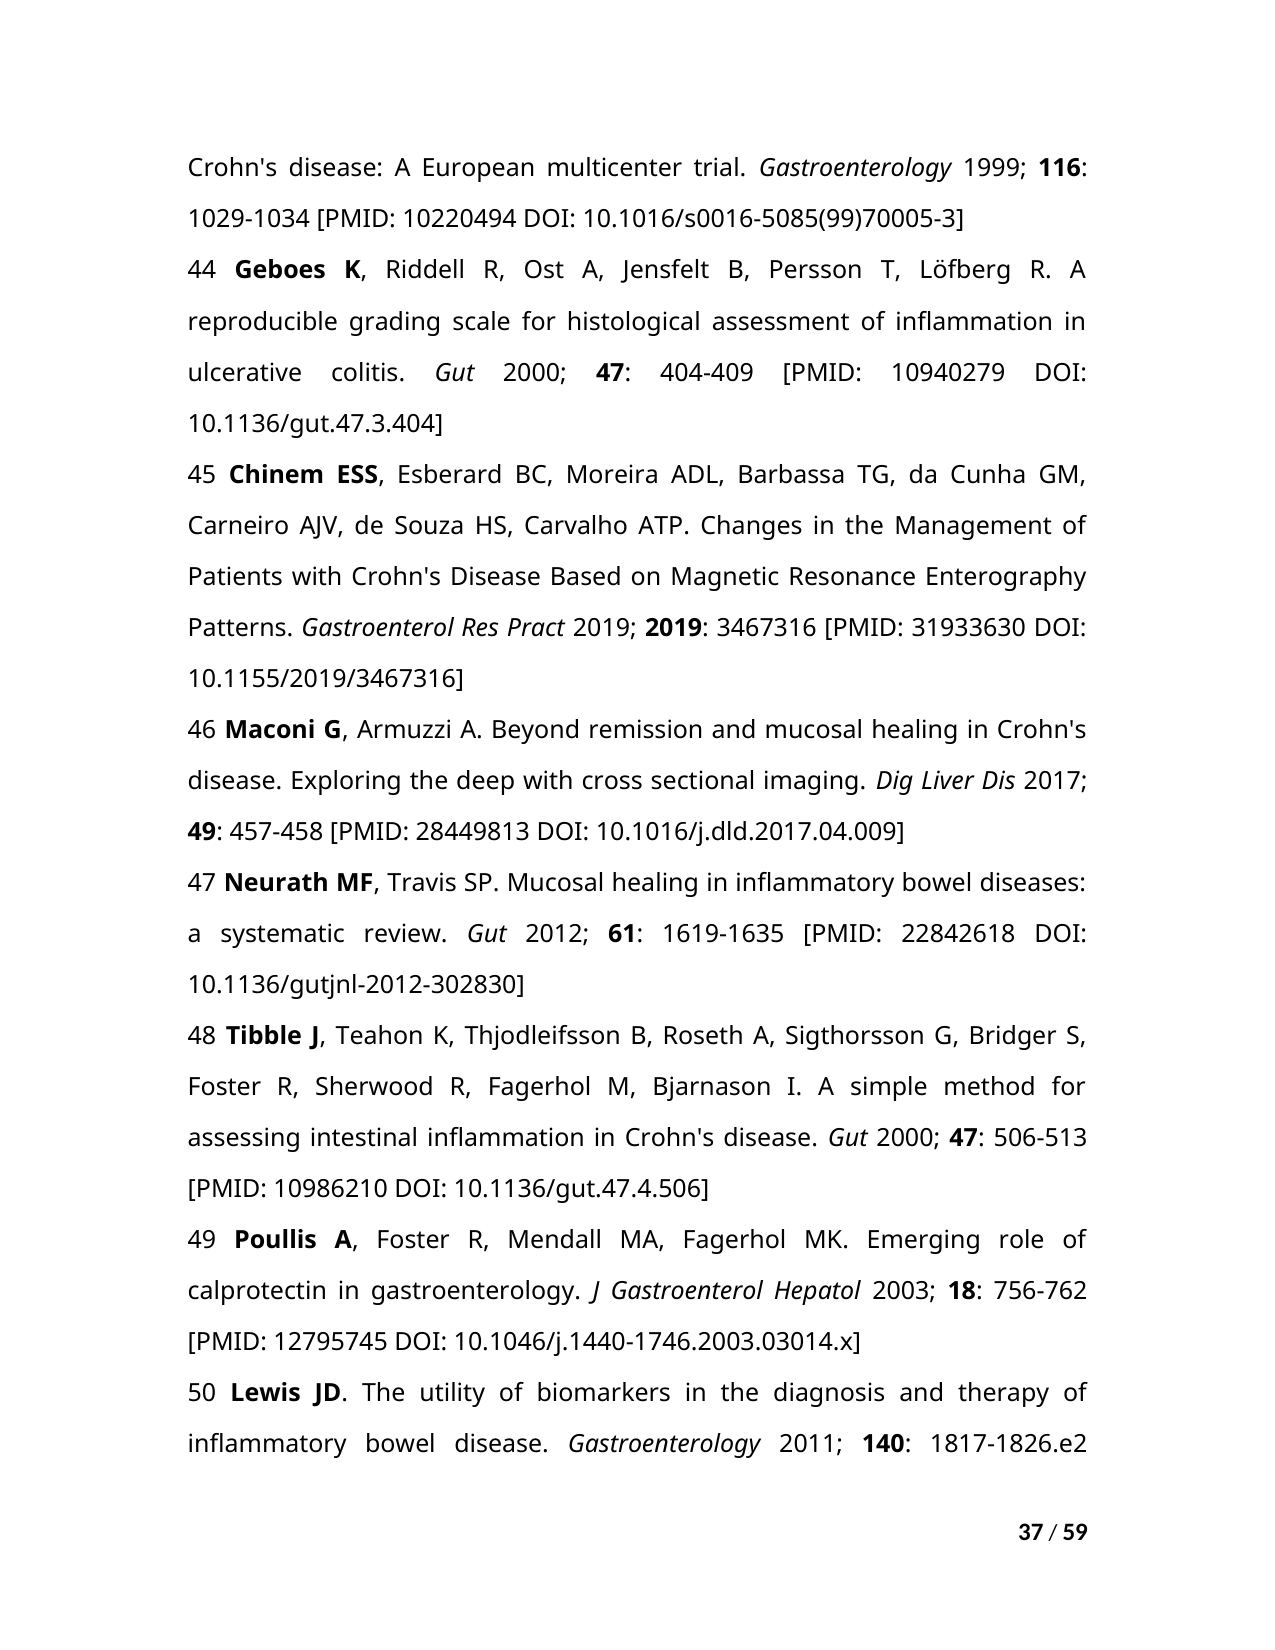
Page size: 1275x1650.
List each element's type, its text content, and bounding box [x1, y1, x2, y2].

text 46 Maconi G, Armuzzi A. Beyond remission and mucosal healing in Crohn's disease. Exploring the deep with cross sectional imaging. Dig Liver Dis 2017; 49: 457-458 [PMID: 28449813 DOI: 10.1016/j.dld.2017.04.009] [187, 711, 1087, 848]
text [187, 150, 1087, 235]
text 49 Poullis A, Foster R, Mendall MA, Fagerhol MK. Emerging role of calprotectin in gastroenterology. J Gastroenterol Hepatol 2003; 18: 756-762 [PMID: 12795745 DOI: 10.1046/j.1440-1746.2003.03014.x] [187, 1222, 1087, 1358]
text 45 Chinem ESS, Esberard BC, Moreira ADL, Barbassa TG, da Cunha GM, Carneiro AJV, de Souza HS, Carvalho ATP. Changes in the Management of Patients with Crohn's Disease Based on Magnetic Resonance Enterography Patterns. Gastroenterol Res Pract 2019; 2019: 3467316 [PMID: 31933630 DOI: 10.1155/2019/3467316] [187, 456, 1087, 694]
text 44 Geboes K, Riddell R, Ost A, Jensfelt B, Persson T, Löfberg R. A reproducible grading scale for histological assessment of inflammation in ulcerative colitis. Gut 2000; 47: 404-409 [PMID: 10940279 DOI: 10.1136/gut.47.3.404] [187, 252, 1087, 439]
text 47 Neurath MF, Travis SP. Mucosal healing in inflammatory bowel diseases: a systematic review. Gut 2012; 61: 1619-1635 [PMID: 22842618 DOI: 10.1136/gutjnl-2012-302830] [187, 864, 1087, 1001]
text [187, 1375, 1087, 1460]
text 48 Tibble J, Teahon K, Thjodleifsson B, Roseth A, Sigthorsson G, Bridger S, Foster R, Sherwood R, Fagerhol M, Bjarnason I. A simple method for assessing intestinal inflammation in Crohn's disease. Gut 2000; 47: 506-513 [PMID: 10986210 DOI: 10.1136/gut.47.4.506] [187, 1018, 1087, 1205]
